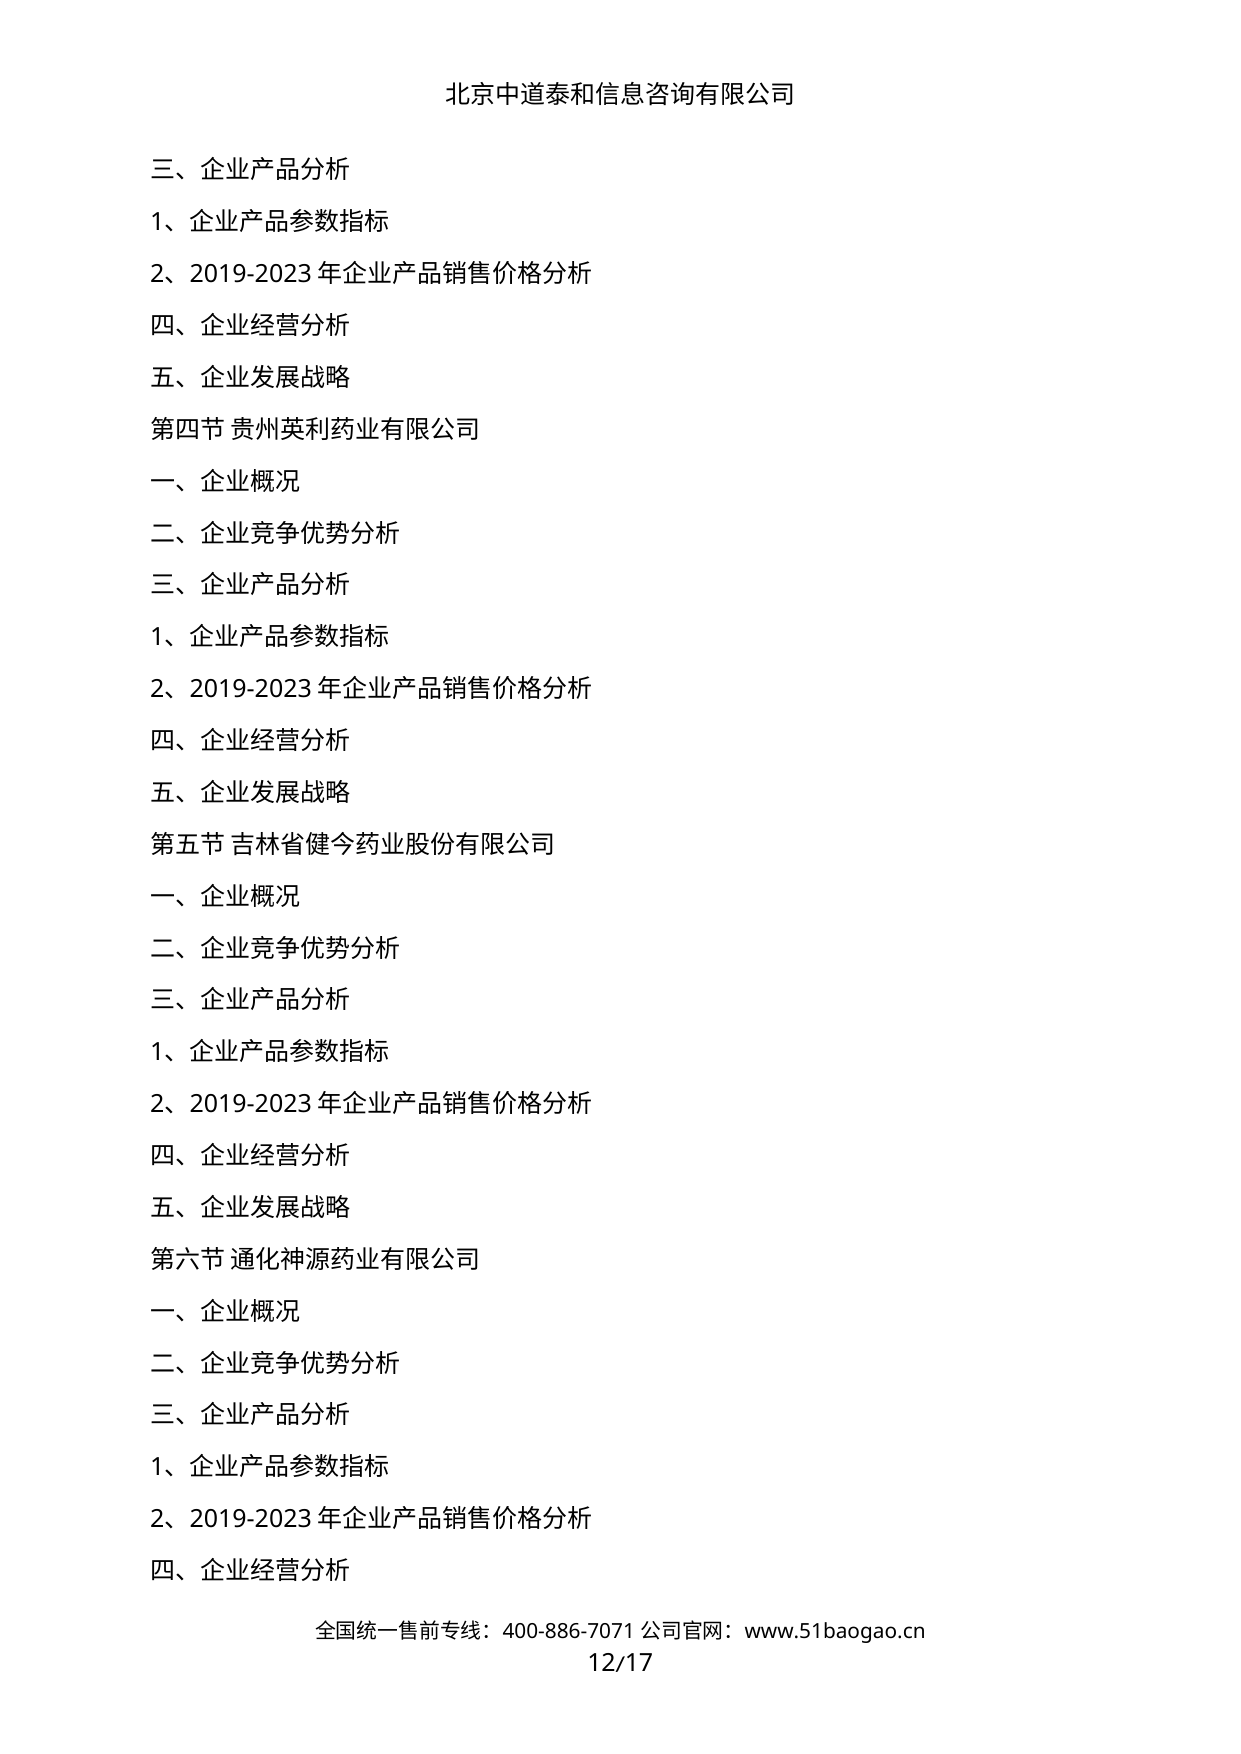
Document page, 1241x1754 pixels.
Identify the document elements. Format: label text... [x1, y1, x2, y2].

text 四、企业经营分析 [150, 306, 1090, 342]
text 三、企业产品分析 [150, 1395, 1090, 1431]
text 第六节 通化神源药业有限公司 [150, 1239, 1090, 1276]
text 一、企业概况 [150, 1291, 1090, 1327]
text 2、2019-2023年企业产品销售价格分析 [150, 669, 1090, 705]
text 五、企业发展战略 [150, 357, 1090, 394]
text 二、企业竞争优势分析 [150, 1343, 1090, 1379]
text 三、企业产品分析 [150, 565, 1090, 601]
text 1、企业产品参数指标 [150, 1032, 1090, 1068]
text 二、企业竞争优势分析 [150, 928, 1090, 964]
text 第四节 贵州英利药业有限公司 [150, 409, 1090, 446]
text 四、企业经营分析 [150, 1136, 1090, 1172]
text 三、企业产品分析 [150, 980, 1090, 1016]
text 1、企业产品参数指标 [150, 617, 1090, 653]
text 1、企业产品参数指标 [150, 202, 1090, 238]
text 四、企业经营分析 [150, 721, 1090, 757]
text 五、企业发展战略 [150, 772, 1090, 809]
text 三、企业产品分析 [150, 150, 1090, 186]
text 2、2019-2023年企业产品销售价格分析 [150, 1499, 1090, 1535]
text 四、企业经营分析 [150, 1551, 1090, 1587]
text 1、企业产品参数指标 [150, 1447, 1090, 1483]
text 二、企业竞争优势分析 [150, 513, 1090, 549]
text 2、2019-2023年企业产品销售价格分析 [150, 254, 1090, 290]
text 2、2019-2023年企业产品销售价格分析 [150, 1084, 1090, 1120]
text 一、企业概况 [150, 461, 1090, 497]
text 第五节 吉林省健今药业股份有限公司 [150, 824, 1090, 861]
text 一、企业概况 [150, 876, 1090, 912]
text 五、企业发展战略 [150, 1187, 1090, 1224]
